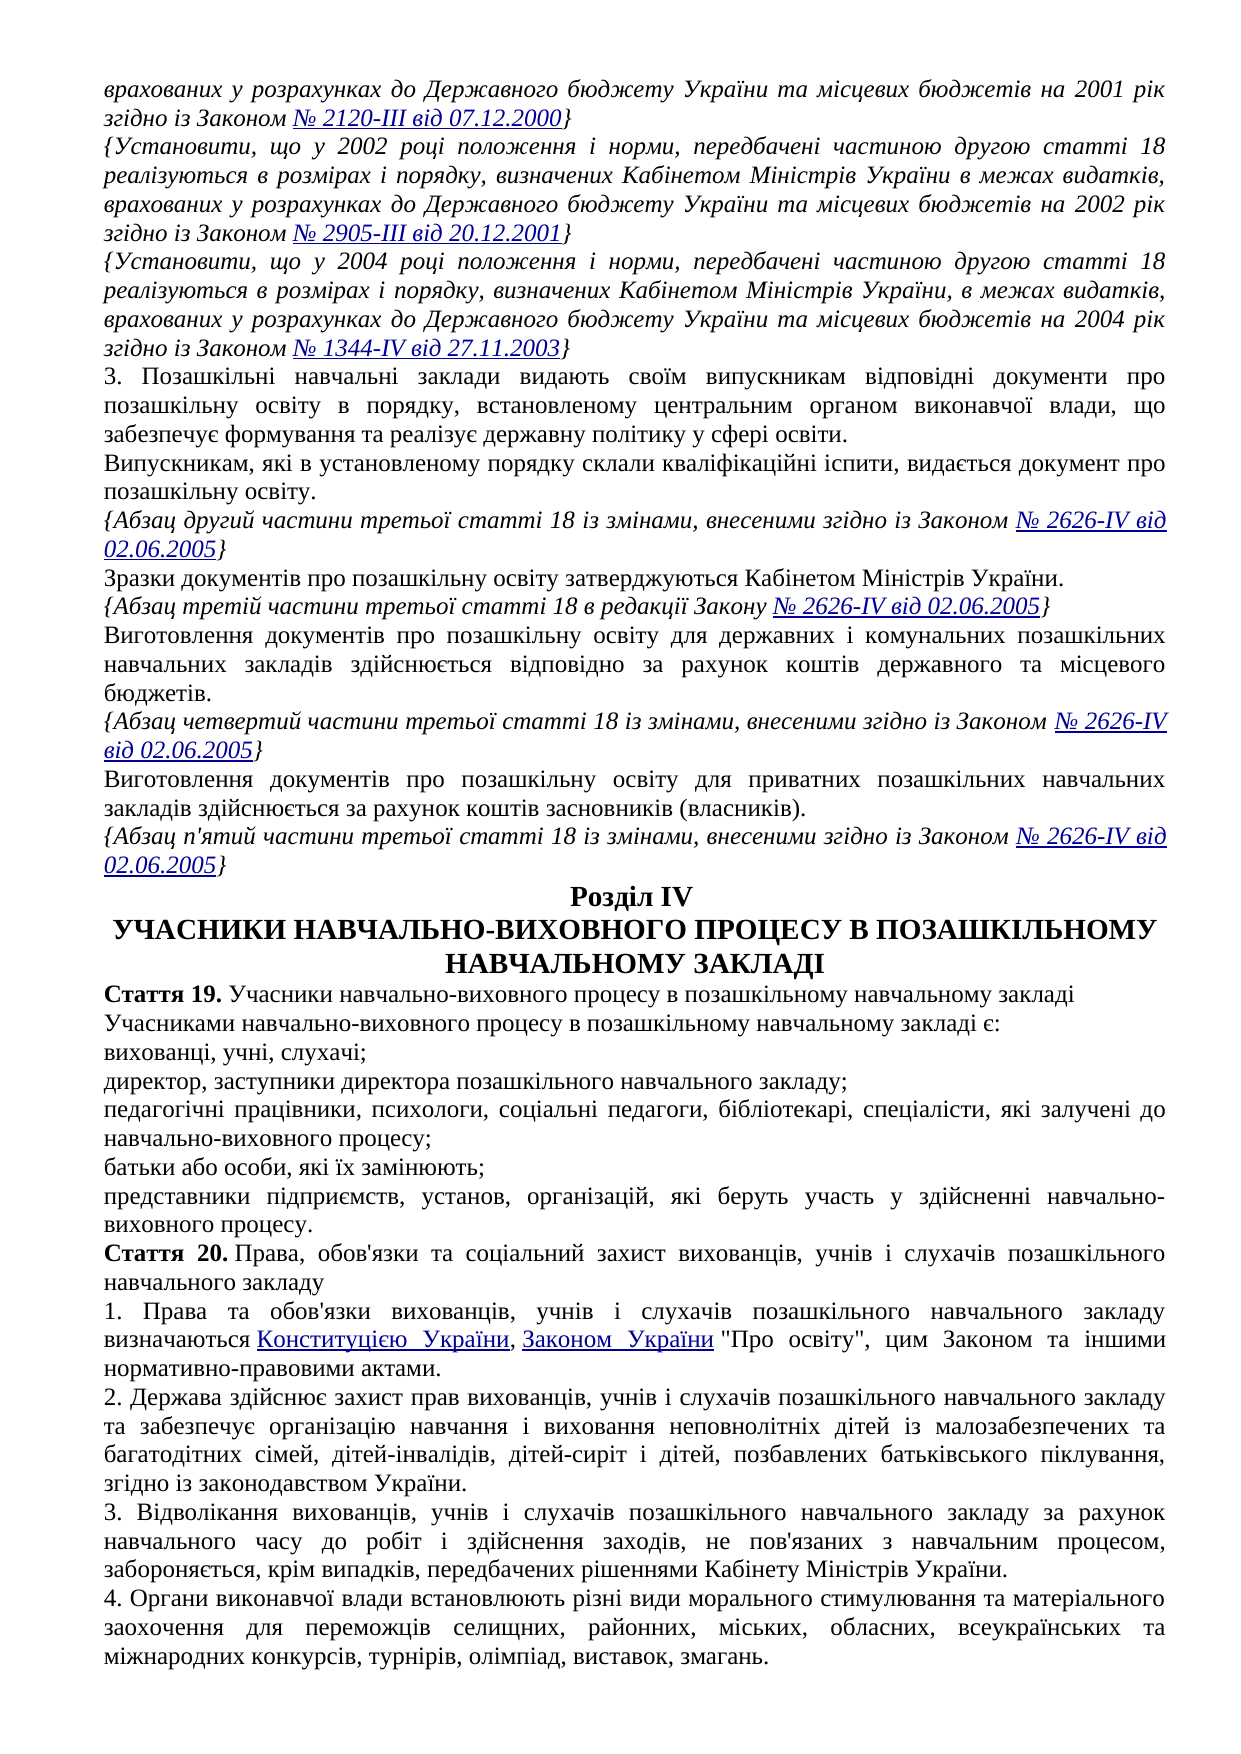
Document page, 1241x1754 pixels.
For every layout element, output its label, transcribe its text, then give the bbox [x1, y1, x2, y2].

text 3. Відволікання вихованців, учнів і слухачів позашкільного навчального закладу за рахунок навчального часу до робіт і здійснення заходів, не пов'язаних з навчальним процесом, забороняється, крім випадків, передбачених рішеннями Кабінету Міністрів України. [103, 1497, 1167, 1583]
text {Абзац п'ятий частини третьої статті 18 із змінами, внесеними згідно із Законом № 2626-IV від 02.06.2005} [103, 821, 1167, 879]
text {Установити, що у 2004 році положення і норми, передбачені частиною другою статті 18 реалізуються в розмірах і порядку, визначених Кабінетом Міністрів України, в межах видатків, врахованих у розрахунках до Державного бюджету України та місцевих бюджетів на 2004 рік згідно із Законом № 1344-IV від 27.11.2003} [103, 246, 1167, 361]
text Випускникам, які в установленому порядку склали кваліфікаційні іспити, видається документ про позашкільну освіту. [103, 448, 1167, 505]
text 3. Позашкільні навчальні заклади видають своїм випускникам відповідні документи про позашкільну освіту в порядку, встановленому центральним органом виконавчої влади, що забезпечує формування та реалізує державну політику у сфері освіти. [103, 361, 1167, 448]
text педагогічні працівники, психологи, соціальні педагоги, бібліотекарі, спеціалісти, які залучені до навчально-виховного процесу; [103, 1094, 1167, 1152]
text Учасниками навчально-виховного процесу в позашкільному навчальному закладі є: [103, 1008, 1167, 1037]
text 4. Органи виконавчої влади встановлюють різні види морального стимулювання та матеріального заохочення для переможців селищних, районних, міських, обласних, всеукраїнських та міжнародних конкурсів, турнірів, олімпіад, виставок, змагань. [103, 1583, 1167, 1669]
text Стаття 19. Учасники навчально-виховного процесу в позашкільному навчальному закладі [103, 979, 1167, 1008]
text Розділ IV УЧАСНИКИ НАВЧАЛЬНО-ВИХОВНОГО ПРОЦЕСУ В ПОЗАШКІЛЬНОМУ НАВЧАЛЬНОМУ ЗАКЛАДІ [103, 879, 1167, 979]
text 2. Держава здійснює захист прав вихованців, учнів і слухачів позашкільного навчального закладу та забезпечує організацію навчання і виховання неповнолітніх дітей із малозабезпечених та багатодітних сімей, дітей-інвалідів, дітей-сиріт і дітей, позбавлених батьківського піклування, згідно із законодавством України. [103, 1382, 1167, 1497]
text {Абзац другий частини третьої статті 18 із змінами, внесеними згідно із Законом № 2626-IV від 02.06.2005} [103, 505, 1167, 563]
text Виготовлення документів про позашкільну освіту для приватних позашкільних навчальних закладів здійснюється за рахунок коштів засновників (власників). [103, 764, 1167, 821]
text представники підприємств, установ, організацій, які беруть участь у здійсненні навчально-виховного процесу. [103, 1181, 1167, 1238]
text 1. Права та обов'язки вихованців, учнів і слухачів позашкільного навчального закладу визначаються Конституцією України, Законом України "Про освіту", цим Законом та іншими нормативно-правовими актами. [103, 1296, 1167, 1382]
text {Абзац третій частини третьої статті 18 в редакції Закону № 2626-IV від 02.06.2005} [103, 591, 1167, 620]
text директор, заступники директора позашкільного навчального закладу; [103, 1066, 1167, 1094]
text Стаття 20. Права, обов'язки та соціальний захист вихованців, учнів і слухачів позашкільного навчального закладу [103, 1238, 1167, 1296]
text {Установити, що у 2002 році положення і норми, передбачені частиною другою статті 18 реалізуються в розмірах і порядку, визначених Кабінетом Міністрів України в межах видатків, врахованих у розрахунках до Державного бюджету України та місцевих бюджетів на 2002 рік згідно із Законом № 2905-III від 20.12.2001} [103, 131, 1167, 246]
text Виготовлення документів про позашкільну освіту для державних і комунальних позашкільних навчальних закладів здійснюється відповідно за рахунок коштів державного та місцевого бюджетів. [103, 620, 1167, 706]
text {Абзац четвертий частини третьої статті 18 із змінами, внесеними згідно із Законом № 2626-IV від 02.06.2005} [103, 706, 1167, 764]
text Зразки документів про позашкільну освіту затверджуються Кабінетом Міністрів України. [103, 563, 1167, 591]
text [103, 74, 1167, 131]
text батьки або особи, які їх замінюють; [103, 1152, 1167, 1181]
text вихованці, учні, слухачі; [103, 1037, 1167, 1066]
